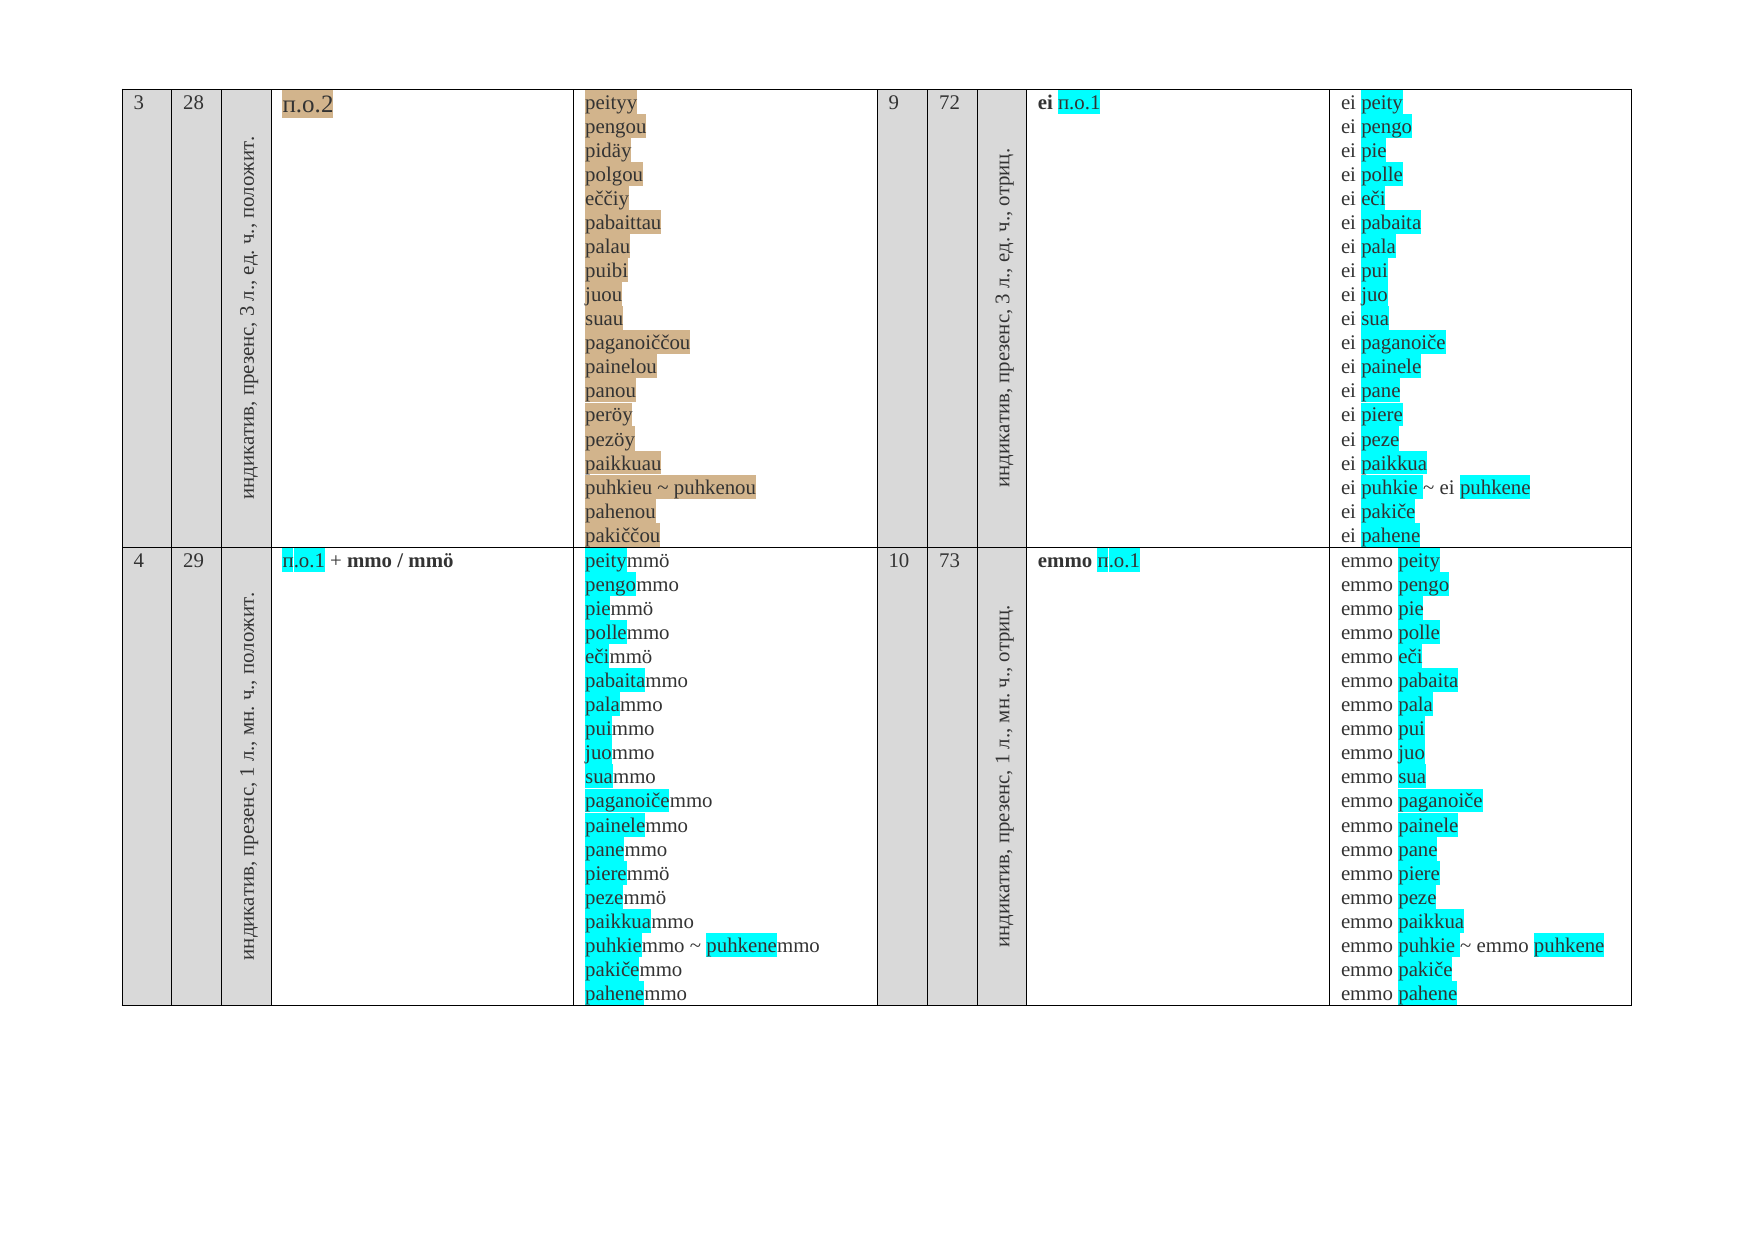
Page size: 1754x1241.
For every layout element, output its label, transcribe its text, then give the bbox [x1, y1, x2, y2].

table_cell индикатив, презенс, 3 л., ед. ч., отриц. [978, 90, 1026, 547]
table_cell индикатив, презенс, 3 л., ед. ч., положит. [222, 90, 271, 547]
table_cell ei п.о.1 [1027, 90, 1329, 547]
table_cell 10 [878, 548, 927, 1005]
table_cell п.о.2 [272, 90, 573, 547]
table_cell emmo peity emmo pengo emmo pie emmo polle emmo eči emmo pabaita emmo pala emmo pui emmo juo emmo sua emmo paganoiče emmo painele emmo pane emmo piere emmo peze emmo paikkua emmo puhkie ~ emmo puhkene emmo pakiče emmo pahene [1330, 548, 1631, 1005]
table_cell 9 [878, 90, 927, 547]
table_cell peitymmö pengommo piemmö pollemmo ečimmö pabaitammo palammo puimmo juommo suammo paganoičemmo painelemmo panemmo pieremmö pezemmö paikkuammo puhkiemmo ~ puhkenemmo pakičemmo pahenemmo [574, 548, 877, 1005]
table_cell peityy pengou pidäy polgou eččiy pabaittau palau puibi juou suau paganoiččou painelou panou peröy pezöy paikkuau puhkieu ~ puhkenou pahenou pakiččou [574, 90, 877, 547]
table_cell 28 [172, 90, 221, 547]
table_cell emmo п.о.1 [1027, 548, 1329, 1005]
table_cell 29 [172, 548, 221, 1005]
table_cell п.о.1 + mmo / mmö [272, 548, 573, 1005]
table_cell 73 [928, 548, 977, 1005]
table_cell 72 [928, 90, 977, 547]
table_cell 3 [123, 90, 171, 547]
table_cell индикатив, презенс, 1 л., мн. ч., положит. [222, 548, 271, 1005]
table_cell ei peity ei pengo ei pie ei polle ei eči ei pabaita ei pala ei pui ei juo ei sua ei paganoiče ei painele ei pane ei piere ei peze ei paikkua ei puhkie ~ ei puhkene ei pakiče ei pahene [1330, 90, 1631, 547]
table_cell индикатив, презенс, 1 л., мн. ч., отриц. [978, 548, 1026, 1005]
table_cell 4 [123, 548, 171, 1005]
